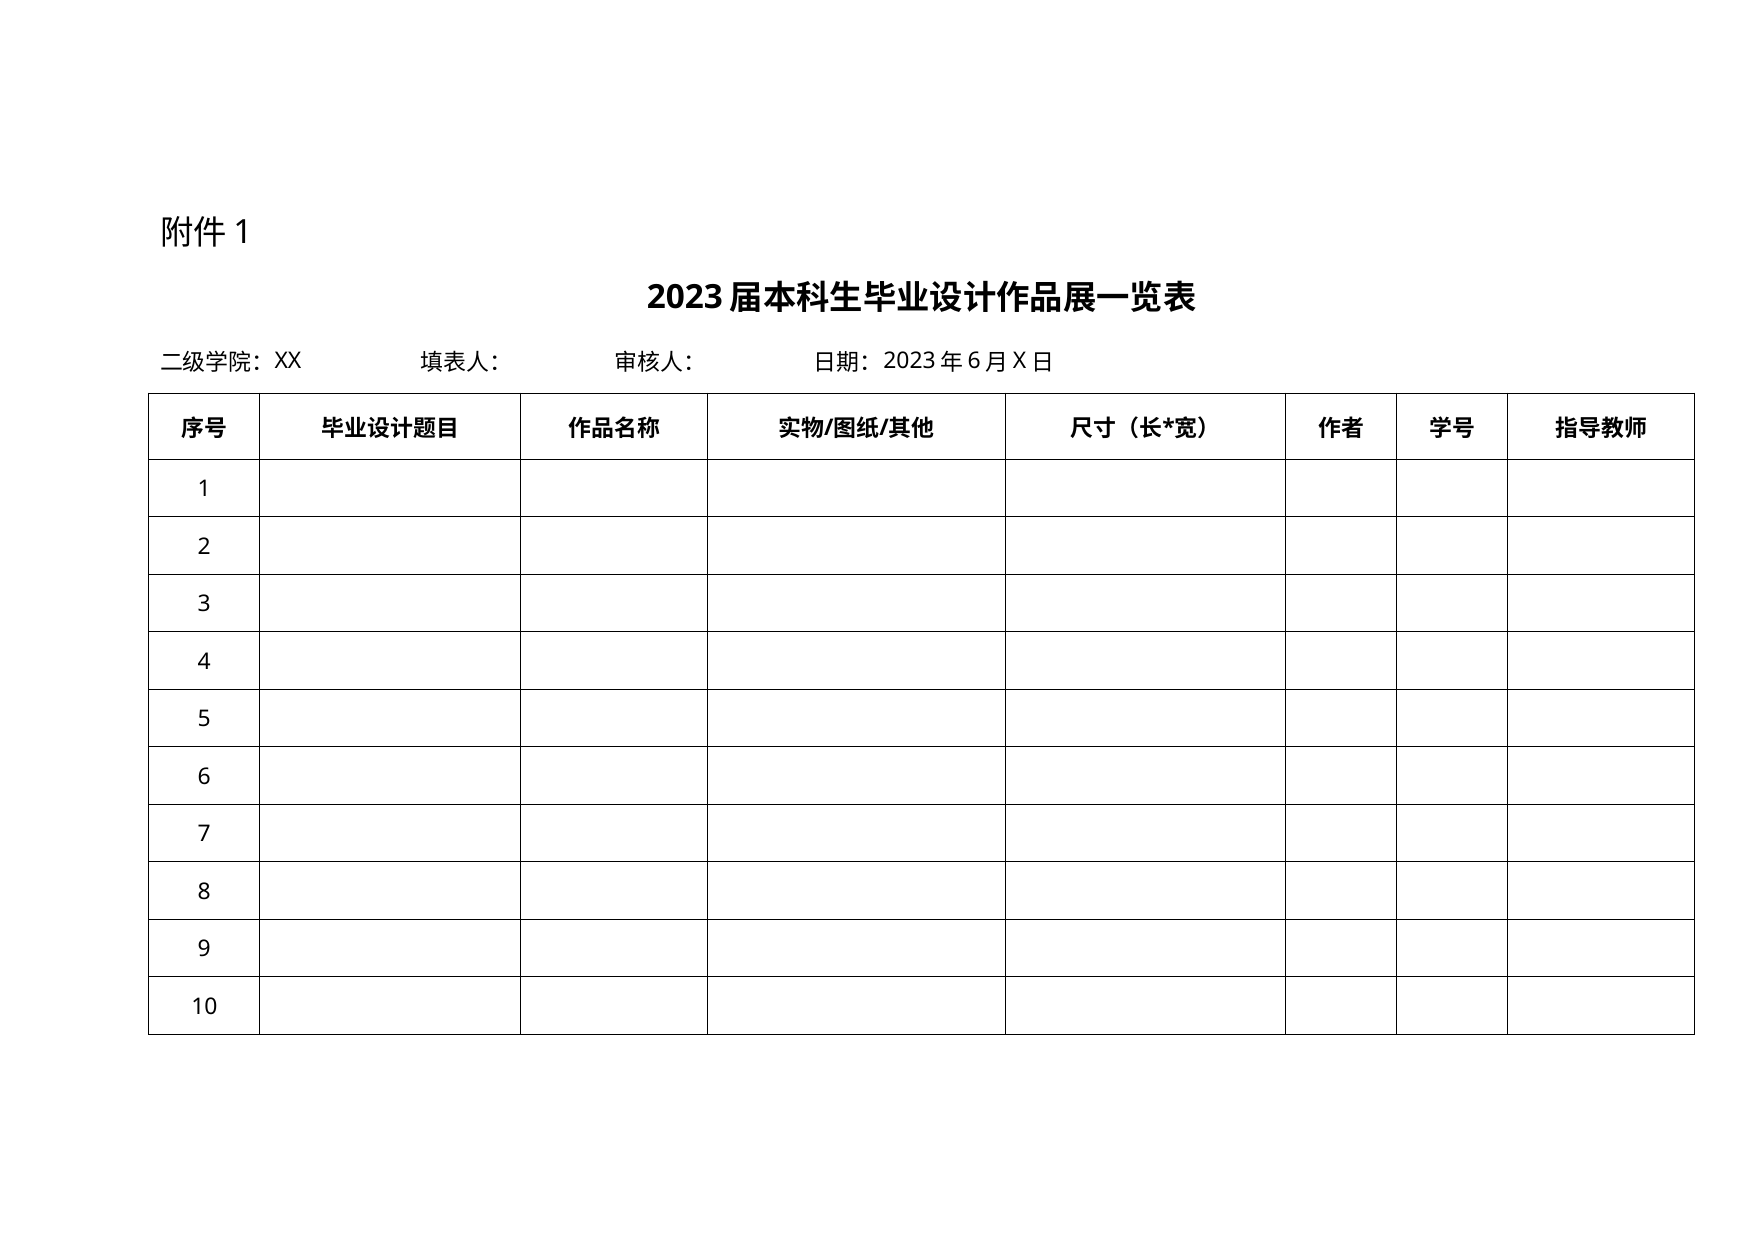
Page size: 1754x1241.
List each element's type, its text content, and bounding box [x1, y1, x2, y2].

table_cell [1508, 690, 1694, 746]
table_cell [521, 517, 707, 574]
table_cell 9 [149, 920, 259, 976]
table_cell 指导教师 [1508, 394, 1694, 459]
table_cell [521, 575, 707, 631]
table_cell [1286, 690, 1396, 746]
table_cell [708, 977, 1005, 1034]
table_cell [1286, 862, 1396, 919]
table_cell [260, 920, 520, 976]
table_cell [708, 575, 1005, 631]
table_cell [708, 690, 1005, 746]
table_cell [260, 862, 520, 919]
table_cell 10 [149, 977, 259, 1034]
table_cell 作品名称 [521, 394, 707, 459]
table_cell [260, 460, 520, 516]
table_cell [1397, 920, 1507, 976]
table_cell [1286, 517, 1396, 574]
table_cell [1286, 632, 1396, 689]
table_cell [260, 690, 520, 746]
table_cell [521, 805, 707, 861]
table_cell [1397, 862, 1507, 919]
table_cell 5 [149, 690, 259, 746]
table_cell [521, 977, 707, 1034]
table_cell [521, 632, 707, 689]
table_cell [1397, 460, 1507, 516]
table_cell 实物/图纸/其他 [708, 394, 1005, 459]
table_cell [1397, 977, 1507, 1034]
table_cell [1006, 862, 1285, 919]
table_cell [1397, 632, 1507, 689]
table_cell [1397, 575, 1507, 631]
table_cell [1006, 517, 1285, 574]
table_cell [1508, 862, 1694, 919]
table_cell [1286, 747, 1396, 804]
table_cell [521, 862, 707, 919]
table_header 附件1 [149, 198, 1694, 263]
table_cell [1286, 977, 1396, 1034]
table_cell [1508, 977, 1694, 1034]
table_cell 2023届本科生毕业设计作品展一览表 [149, 263, 1694, 328]
table_cell [260, 632, 520, 689]
table_cell [521, 690, 707, 746]
table_cell [708, 632, 1005, 689]
table_cell [1397, 805, 1507, 861]
table_cell [708, 920, 1005, 976]
table_cell 6 [149, 747, 259, 804]
table_cell 毕业设计题目 [260, 394, 520, 459]
table_cell 学号 [1397, 394, 1507, 459]
table_cell [1006, 460, 1285, 516]
table_cell [260, 575, 520, 631]
table_cell [1508, 747, 1694, 804]
table_cell [1006, 575, 1285, 631]
table_cell [708, 747, 1005, 804]
table_cell 1 [149, 460, 259, 516]
table_cell [260, 977, 520, 1034]
table_cell 序号 [149, 394, 259, 459]
table_cell 尺寸（长*宽） [1006, 394, 1285, 459]
table_cell [1006, 690, 1285, 746]
table_cell [1286, 460, 1396, 516]
table_cell [1508, 920, 1694, 976]
table_cell [521, 920, 707, 976]
table_cell [708, 517, 1005, 574]
table_cell [1508, 460, 1694, 516]
table_cell [708, 460, 1005, 516]
table_cell 二级学院：XX 填表人： 审核人： 日期：2023年6月X日 [149, 328, 1694, 393]
table_cell [1397, 517, 1507, 574]
table_cell [1006, 632, 1285, 689]
table_cell [260, 747, 520, 804]
table_cell [1508, 632, 1694, 689]
table_cell [1006, 977, 1285, 1034]
table_cell [1006, 920, 1285, 976]
table_cell 作者 [1286, 394, 1396, 459]
table_cell [1006, 805, 1285, 861]
table_cell [1286, 805, 1396, 861]
table_cell 3 [149, 575, 259, 631]
table_cell [1286, 920, 1396, 976]
table_cell [1397, 747, 1507, 804]
table_cell [1508, 575, 1694, 631]
table_cell [1397, 690, 1507, 746]
table_cell [708, 862, 1005, 919]
table_cell 2 [149, 517, 259, 574]
table_cell [708, 805, 1005, 861]
table_cell [1508, 805, 1694, 861]
table_cell 7 [149, 805, 259, 861]
table_cell 8 [149, 862, 259, 919]
table_cell [260, 805, 520, 861]
table_cell [1286, 575, 1396, 631]
table_cell [1006, 747, 1285, 804]
table_cell 4 [149, 632, 259, 689]
table_cell [260, 517, 520, 574]
table_cell [1508, 517, 1694, 574]
table_cell [521, 460, 707, 516]
table_cell [521, 747, 707, 804]
